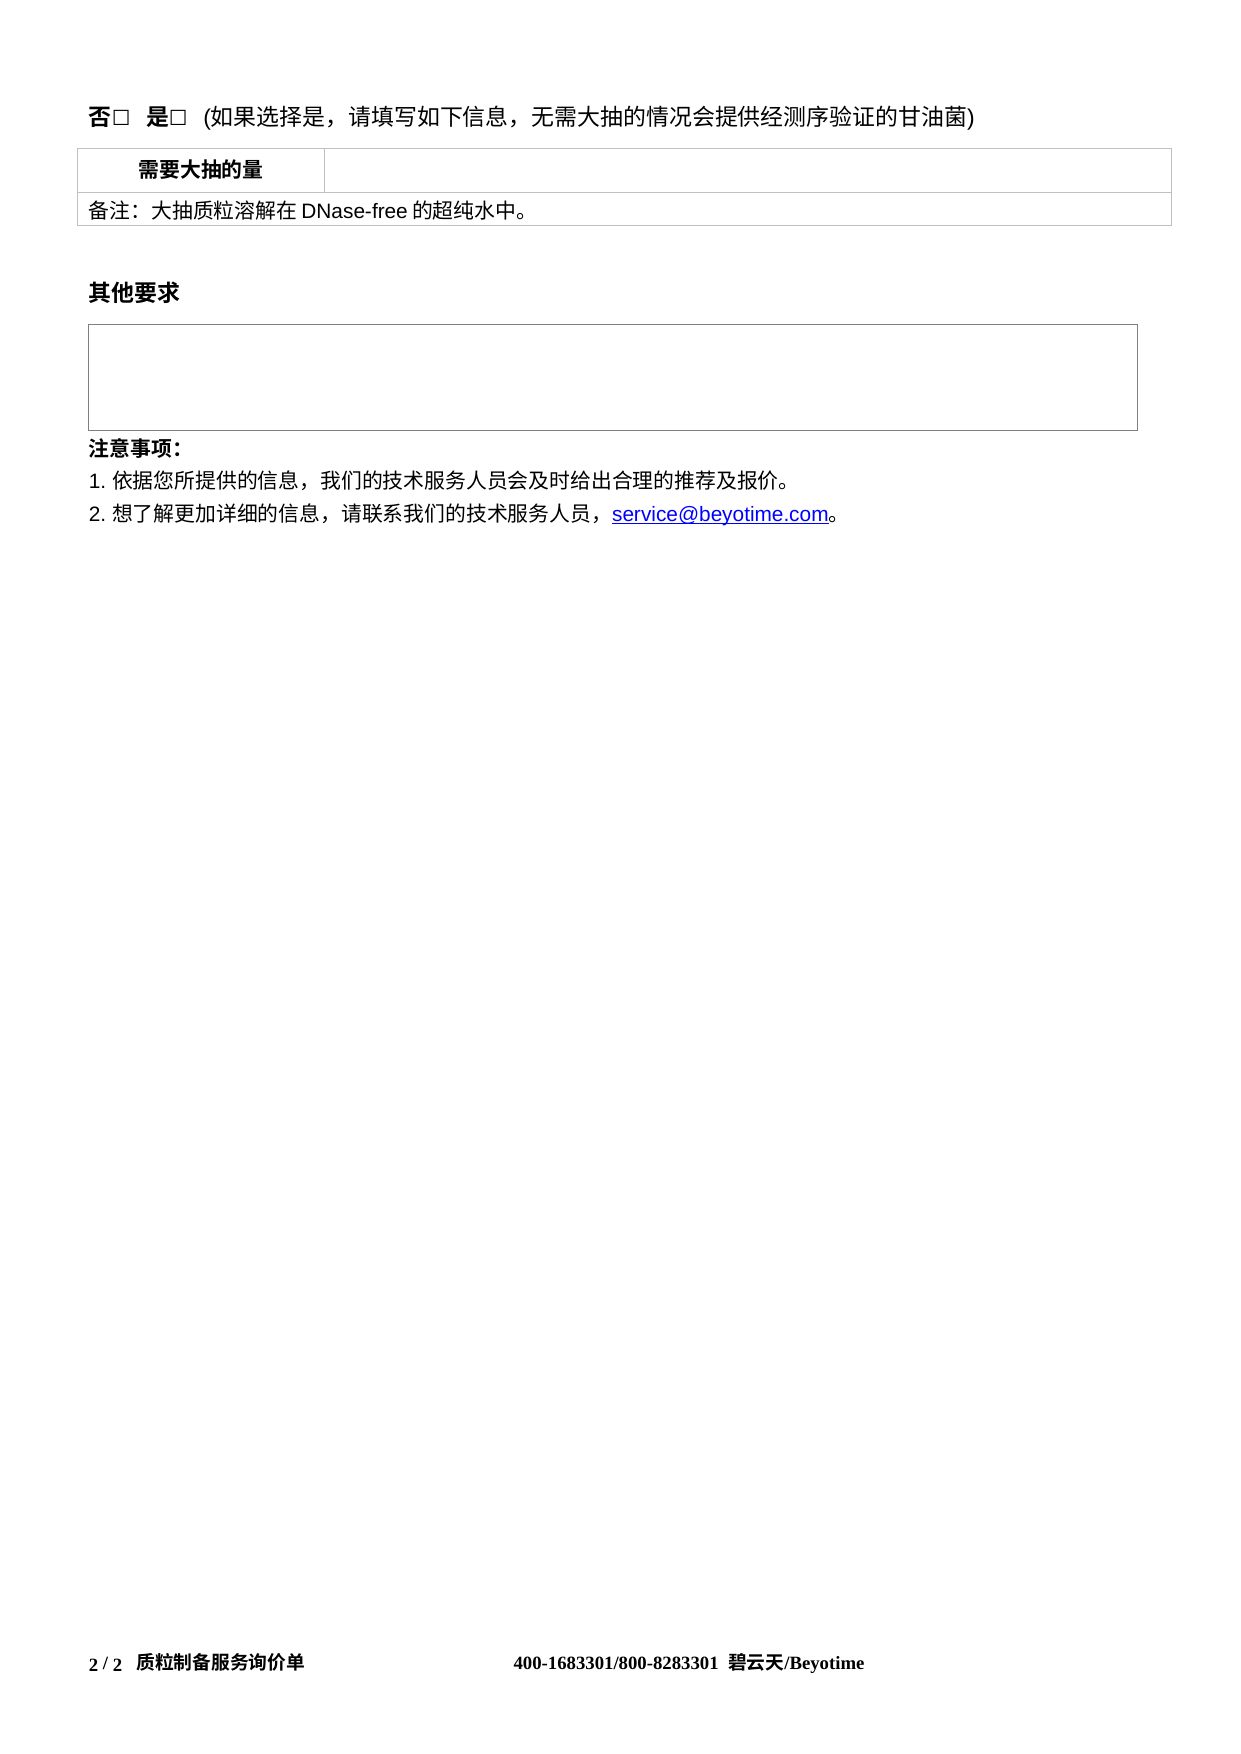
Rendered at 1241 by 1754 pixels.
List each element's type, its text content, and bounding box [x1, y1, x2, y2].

text 2. 想了解更加详细的信息，请联系我们的技术服务人员，service@beyotime.com。 [89, 496, 1152, 529]
table_header [325, 149, 1171, 192]
table_header 需要大抽的量 [78, 149, 324, 192]
table_cell 备注：大抽质粒溶解在DNase-free的超纯水中。 [78, 193, 1171, 225]
table_header [89, 325, 1137, 430]
text 否 是 (如果选择是，请填写如下信息，无需大抽的情况会提供经测序验证的甘油菌) [89, 83, 1152, 148]
text 1. 依据您所提供的信息，我们的技术服务人员会及时给出合理的推荐及报价。 [89, 464, 1152, 496]
text 注意事项： [89, 431, 1152, 464]
text 其他要求 [89, 259, 1152, 324]
